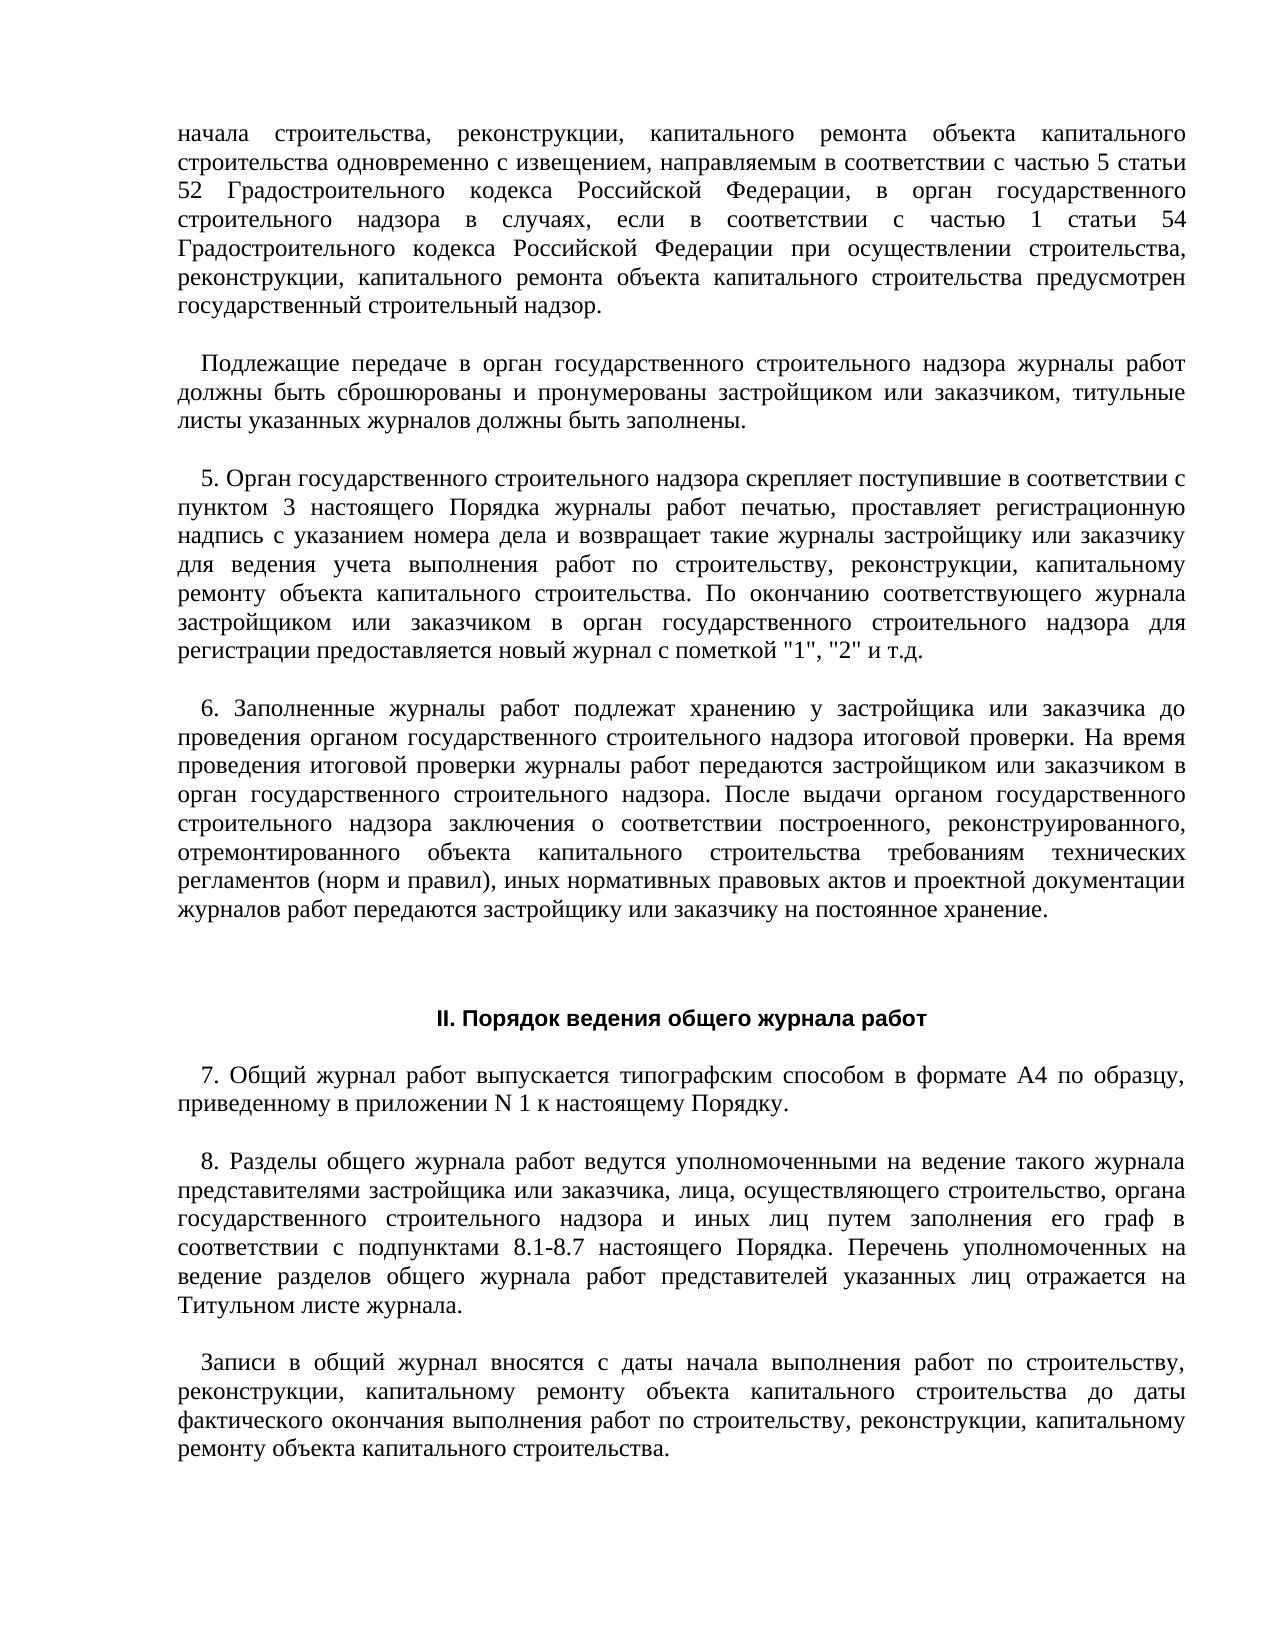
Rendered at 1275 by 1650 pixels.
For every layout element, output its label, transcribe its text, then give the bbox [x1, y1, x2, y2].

text Подлежащие передаче в орган государственного строительного надзора журналы работ должны быть сброшюрованы и пронумерованы застройщиком или заказчиком, титульные листы указанных журналов должны быть заполнены. [177, 348, 1186, 434]
text 7. Общий журнал работ выпускается типографским способом в формате А4 по образцу, приведенному в #M12293 0 902025503 0 0 0 0 0 0 0 2890537181приложении N 1 к настоящему Порядку#S. [177, 1060, 1186, 1117]
text 8. Разделы общего журнала работ ведутся уполномоченными на ведение такого журнала представителями застройщика или заказчика, лица, осуществляющего строительство, органа государственного строительного надзора и иных лиц путем заполнения его граф в соответствии с #M12293 1 902025503 0 0 0 0 0 0 0 2293440220подпунктами 8.1#S-#M12293 2 902025503 0 0 0 0 0 0 0 22934402208.7 настоящего Порядка#S. Перечень уполномоченных на ведение разделов общего журнала работ представителей указанных лиц отражается на Титульном листе журнала. [177, 1146, 1186, 1318]
text 5. Орган государственного строительного надзора скрепляет поступившие в соответствии с #M12293 4 902025503 0 0 0 0 0 0 0 2316176833пунктом 3 настоящего Порядка#S журналы работ печатью, проставляет регистрационную надпись с указанием номера дела и возвращает такие журналы застройщику или заказчику для ведения учета выполнения работ по строительству, реконструкции, капитальному ремонту объекта капитального строительства. По окончанию соответствующего журнала застройщиком или заказчиком в орган государственного строительного надзора для регистрации предоставляется новый журнал с пометкой "1", "2" и т.д. [177, 463, 1186, 664]
text 6. Заполненные журналы работ подлежат хранению у застройщика или заказчика до проведения органом государственного строительного надзора итоговой проверки. На время проведения итоговой проверки журналы работ передаются застройщиком или заказчиком в орган государственного строительного надзора. После выдачи органом государственного строительного надзора заключения о соответствии построенного, реконструированного, отремонтированного объекта капитального строительства требованиям технических регламентов (норм и правил), иных нормативных правовых актов и проектной документации журналов работ передаются застройщику или заказчику на постоянное хранение. [177, 693, 1186, 923]
text Записи в общий журнал вносятся с даты начала выполнения работ по строительству, реконструкции, капитальному ремонту объекта капитального строительства до даты фактического окончания выполнения работ по строительству, реконструкции, капитальному ремонту объекта капитального строительства. [177, 1347, 1186, 1462]
subtitle II. Порядок ведения общего журнала работ [177, 1004, 1186, 1031]
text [177, 118, 1186, 319]
